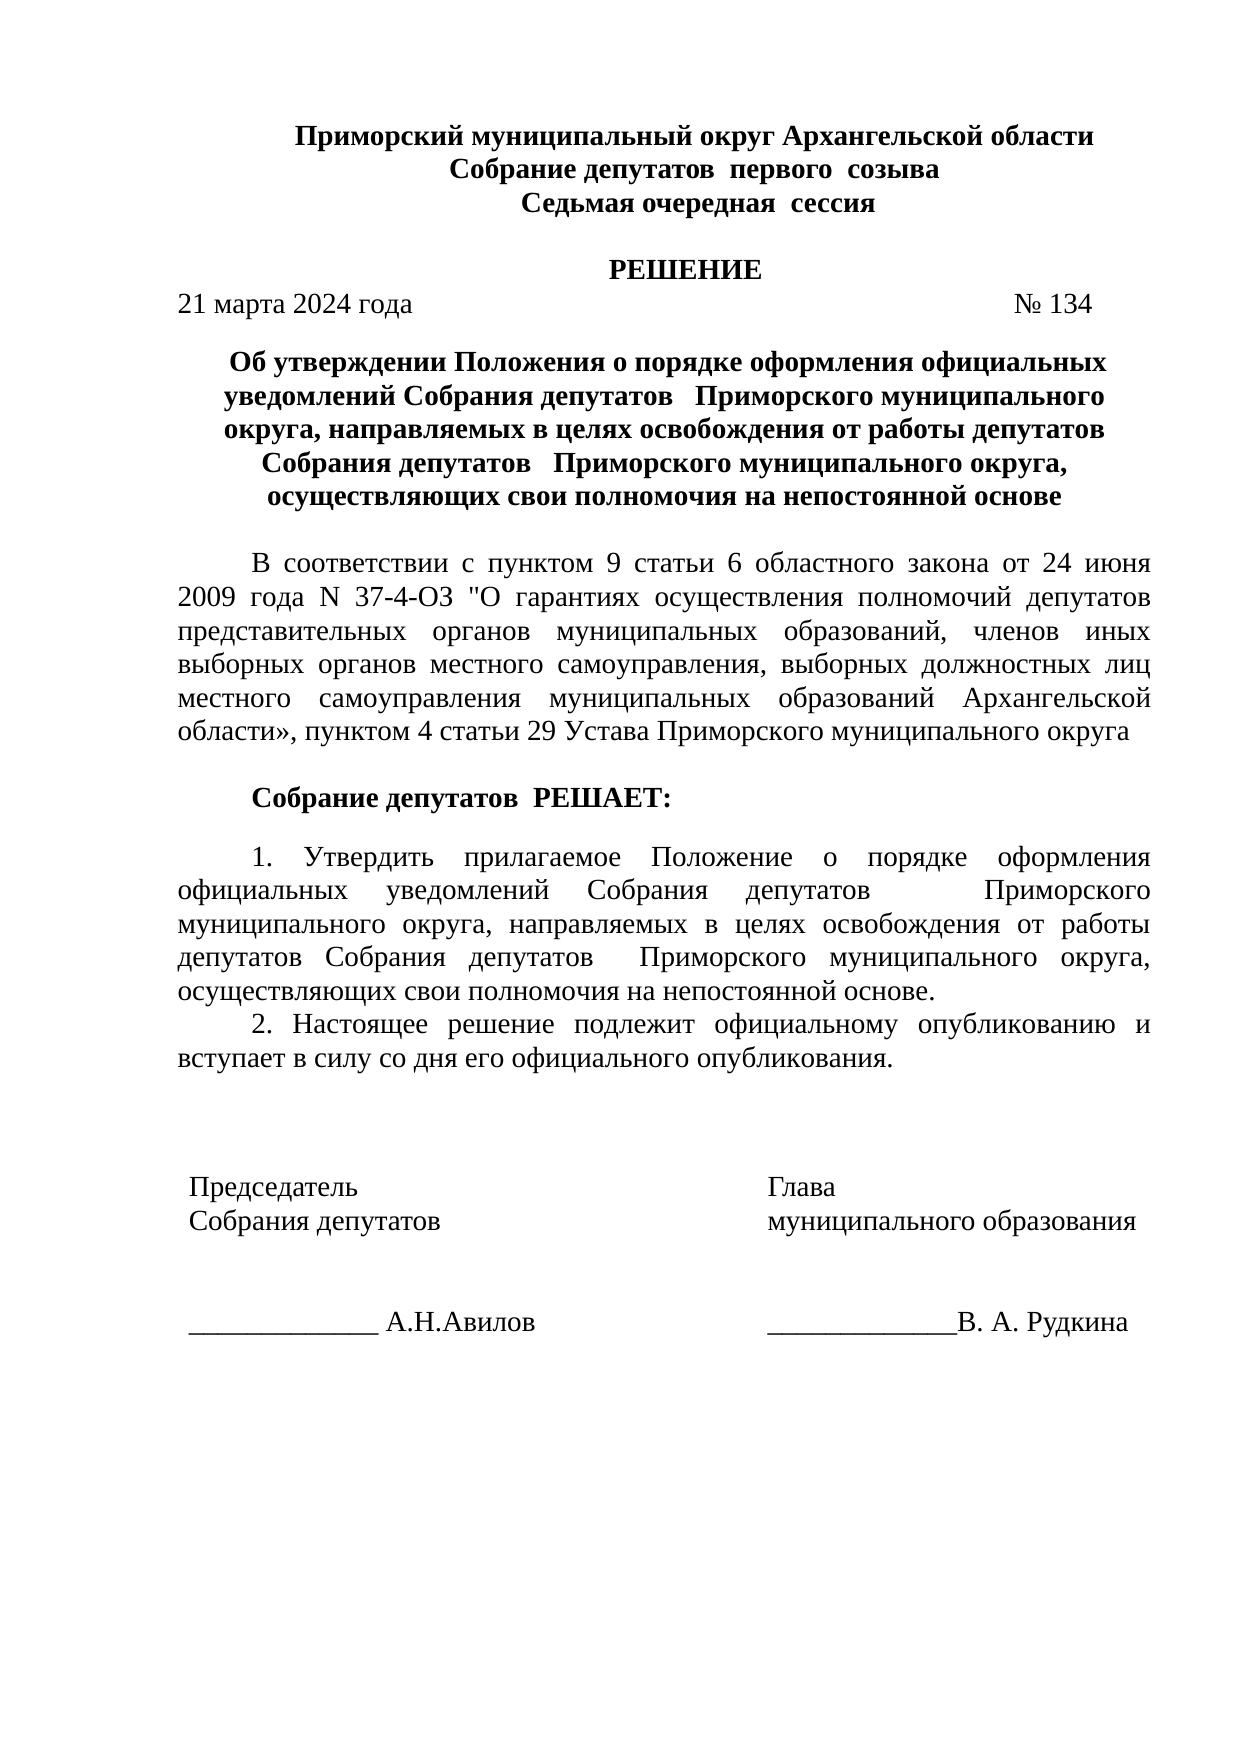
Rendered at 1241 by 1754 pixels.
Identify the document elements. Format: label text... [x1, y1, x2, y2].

text 1. Утвердить прилагаемое Положение о порядке оформления официальных уведомлений Собрания депутатов Приморского муниципального округа, направляемых в целях освобождения от работы депутатов Собрания депутатов Приморского муниципального округа, осуществляющих свои полномочия на непостоянной основе. [177, 839, 1152, 1007]
subtitle РЕШЕНИЕ [222, 252, 1152, 286]
subtitle Собрание депутатов первого созыва [177, 152, 1152, 185]
text 21 марта 2024 года № 134 [177, 286, 1152, 319]
subtitle Приморский муниципальный округ Архангельской области [177, 118, 1152, 152]
text 2. Настоящее решение подлежит официальному опубликованию и вступает в силу со дня его официального опубликования. [177, 1007, 1152, 1074]
subtitle Седьмая очередная сессия [177, 185, 1152, 219]
text В соответствии с пунктом 9 статьи 6 областного закона от 24 июня 2009 года N 37-4-ОЗ "О гарантиях осуществления полномочий депутатов представительных органов муниципальных образований, членов иных выборных органов местного самоуправления, выборных должностных лиц местного самоуправления муниципальных образований Архангельской области», пунктом 4 статьи 29 Устава Приморского муниципального округа [177, 546, 1152, 747]
table_header Председатель Собрания депутатов _____________ А.Н.Авилов [177, 1170, 676, 1337]
table_header Глава муниципального образования _____________В. А. Рудкина [676, 1170, 1174, 1337]
text Об утверждении Положения о порядке оформления официальных уведомлений Собрания депутатов Приморского муниципального округа, направляемых в целях освобождения от работы депутатов Собрания депутатов Приморского муниципального округа, осуществляющих свои полномочия на непостоянной основе [177, 344, 1152, 512]
text Собрание депутатов РЕШАЕТ: [177, 780, 1152, 814]
